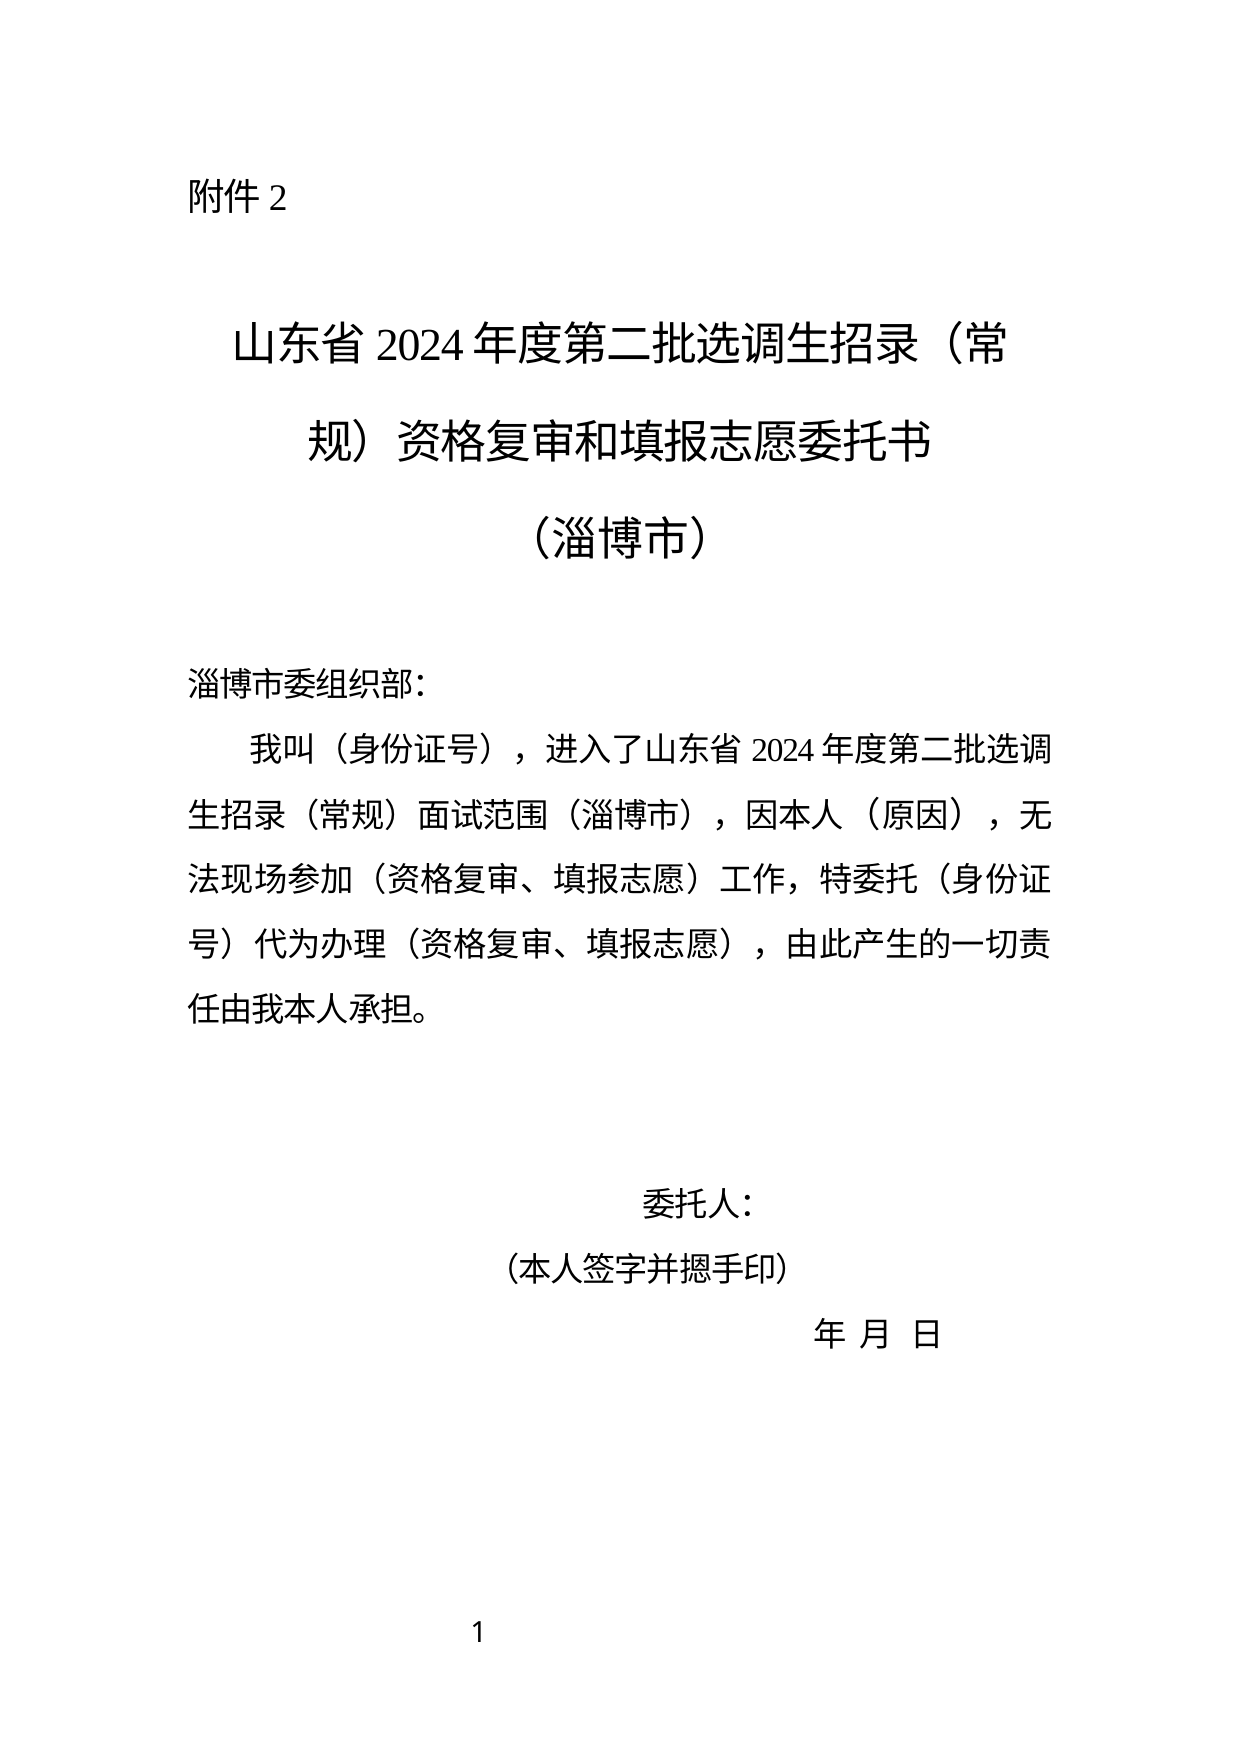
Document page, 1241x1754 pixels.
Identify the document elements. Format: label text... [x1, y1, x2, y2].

text 委托人： [187, 1169, 1053, 1234]
text 年 月 日 [187, 1299, 1053, 1364]
text 我叫（身份证号），进入了山东省2024年度第二批选调生招录（常规）面试范围（淄博市），因本人（原因），无法现场参加（资格复审、填报志愿）工作，特委托（身份证号）代为办理（资格复审、填报志愿），由此产生的一切责任由我本人承担。 [187, 714, 1053, 1039]
text （本人签字并摁手印） [187, 1234, 1053, 1299]
text 山东省2024年度第二批选调生招录（常规）资格复审和填报志愿委托书 [187, 292, 1053, 487]
text （淄博市） [187, 487, 1053, 584]
text 附件2 [187, 162, 1053, 227]
text 淄博市委组织部： [187, 649, 1053, 714]
